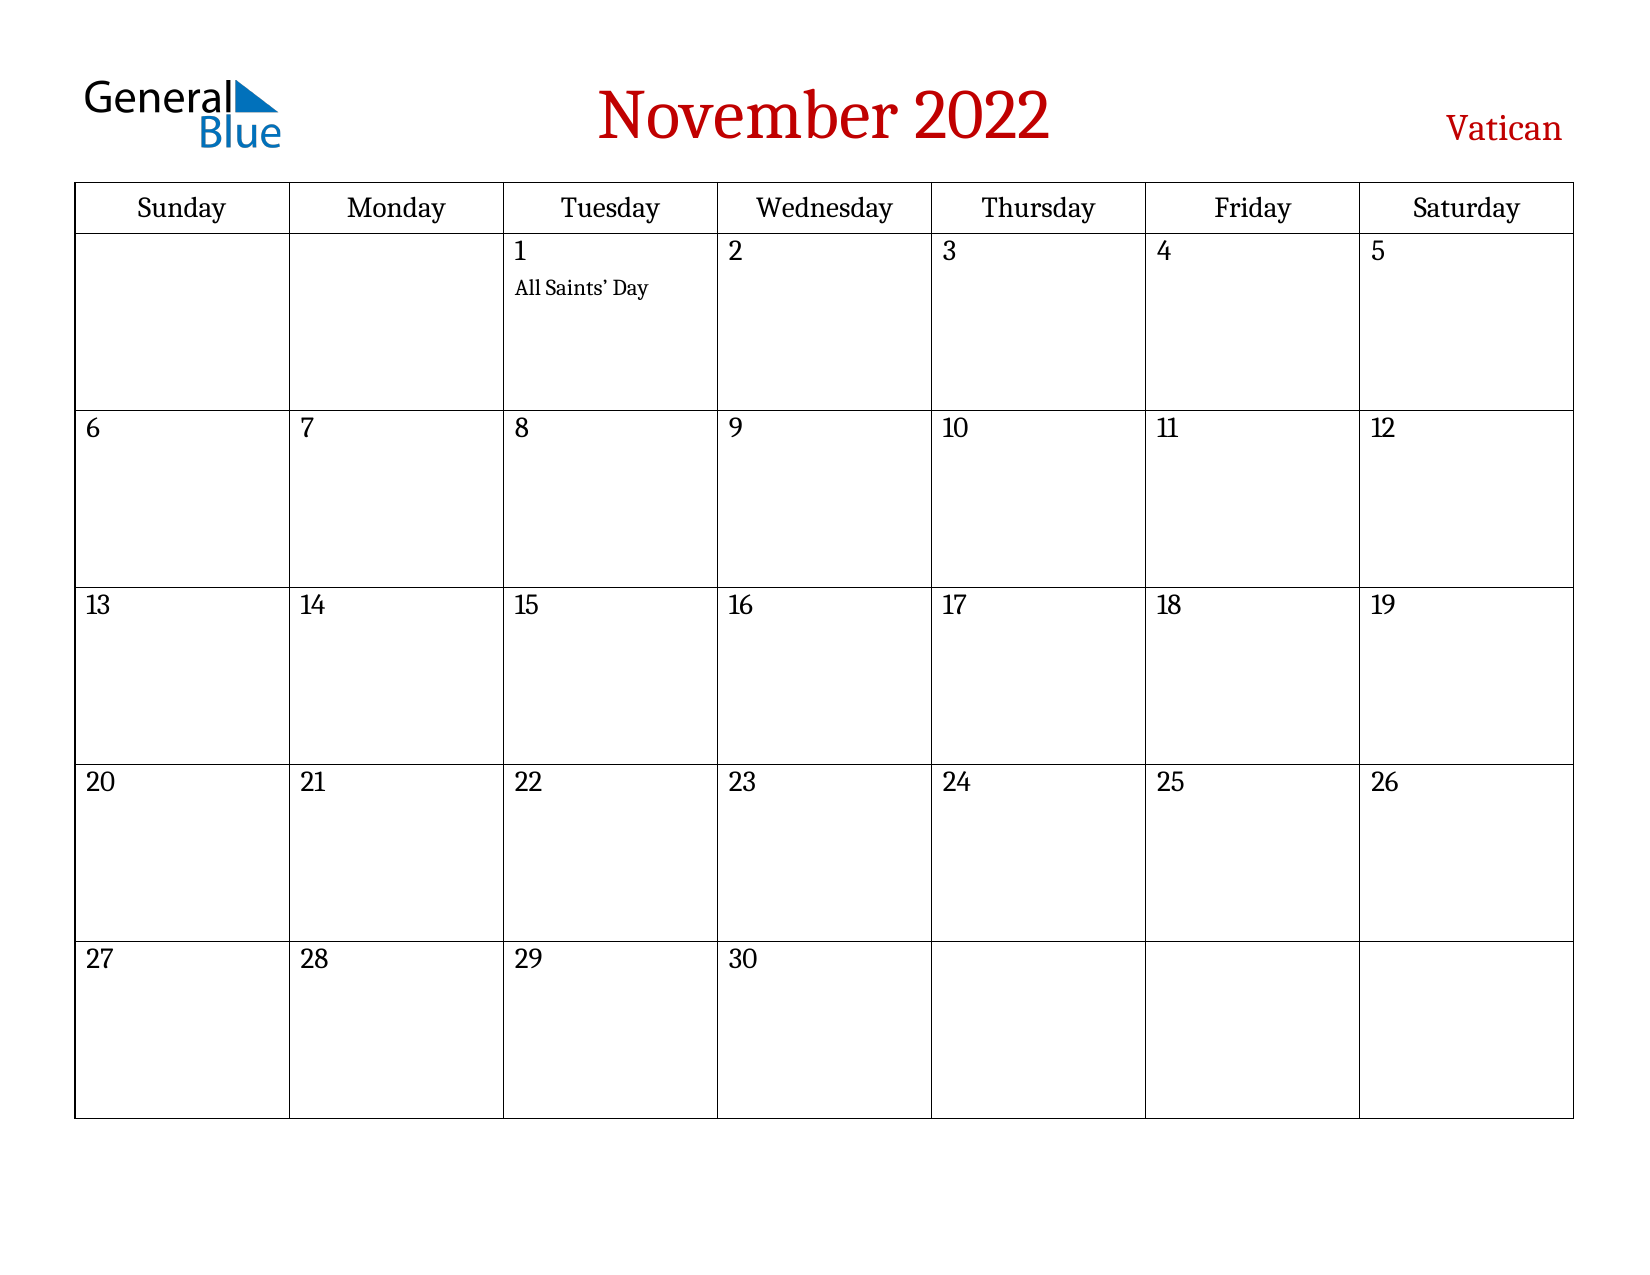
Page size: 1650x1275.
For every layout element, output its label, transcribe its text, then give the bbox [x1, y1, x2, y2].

table_cell 4 [1146, 234, 1359, 275]
table_cell [1360, 452, 1573, 587]
table_cell [718, 806, 931, 941]
table_cell 3 [932, 234, 1145, 275]
picture [85, 80, 281, 148]
table_cell [290, 629, 503, 764]
table_cell [1146, 806, 1359, 941]
table_cell Saturday [1360, 183, 1573, 233]
table_cell [76, 234, 289, 275]
table_cell [1146, 275, 1359, 410]
table_cell 21 [290, 765, 503, 806]
table_cell Wednesday [718, 183, 931, 233]
table_cell 11 [1146, 411, 1359, 452]
table_cell Friday [1146, 183, 1359, 233]
table_cell 28 [290, 942, 503, 983]
table_cell [932, 629, 1145, 764]
table_cell 12 [1360, 411, 1573, 452]
table_cell [718, 452, 931, 587]
table_cell Tuesday [504, 183, 717, 233]
table_cell [290, 275, 503, 410]
table_header Vatican [1146, 75, 1574, 182]
table_cell [290, 234, 503, 275]
table_cell 16 [718, 588, 931, 629]
table_cell 29 [504, 942, 717, 983]
table_cell [504, 806, 717, 941]
table_cell [1146, 452, 1359, 587]
table_cell [504, 983, 717, 1118]
table_cell [932, 275, 1145, 410]
table_cell 1 [504, 234, 717, 275]
table_cell [1360, 629, 1573, 764]
table_cell 15 [504, 588, 717, 629]
table_header November 2022 [503, 75, 1146, 182]
table_cell 7 [290, 411, 503, 452]
table_cell [1360, 275, 1573, 410]
table_cell 19 [1360, 588, 1573, 629]
table_cell 14 [290, 588, 503, 629]
table_cell [718, 275, 931, 410]
table_cell [1360, 806, 1573, 941]
table_cell [932, 806, 1145, 941]
table_cell Sunday [76, 183, 289, 233]
table_cell [76, 629, 289, 764]
table_cell [76, 983, 289, 1118]
table_header [75, 75, 503, 182]
table_cell 5 [1360, 234, 1573, 275]
table_cell 9 [718, 411, 931, 452]
table_cell 26 [1360, 765, 1573, 806]
table_cell [932, 942, 1145, 983]
table_cell [1146, 983, 1359, 1118]
table_cell 8 [504, 411, 717, 452]
table_cell 18 [1146, 588, 1359, 629]
table_cell [76, 806, 289, 941]
table_cell 27 [76, 942, 289, 983]
table_cell [290, 983, 503, 1118]
table_cell [718, 629, 931, 764]
table_cell 22 [504, 765, 717, 806]
table_cell [932, 452, 1145, 587]
table_cell [1360, 983, 1573, 1118]
table_cell 13 [76, 588, 289, 629]
table_cell 20 [76, 765, 289, 806]
table_cell [290, 452, 503, 587]
table_cell Monday [290, 183, 503, 233]
table_cell [718, 983, 931, 1118]
table_cell 23 [718, 765, 931, 806]
table_cell [504, 629, 717, 764]
table_cell 25 [1146, 765, 1359, 806]
table_cell 17 [932, 588, 1145, 629]
table_cell 2 [718, 234, 931, 275]
table_cell All Saints’ Day [504, 275, 717, 410]
table_cell [1146, 629, 1359, 764]
table_cell 10 [932, 411, 1145, 452]
table_cell 6 [76, 411, 289, 452]
table_cell 24 [932, 765, 1145, 806]
table_cell [76, 452, 289, 587]
table_cell [504, 452, 717, 587]
table_cell [932, 983, 1145, 1118]
table_cell 30 [718, 942, 931, 983]
table_cell [76, 275, 289, 410]
table_cell Thursday [932, 183, 1145, 233]
table_cell [1146, 942, 1359, 983]
table_cell [1360, 942, 1573, 983]
table_cell [290, 806, 503, 941]
